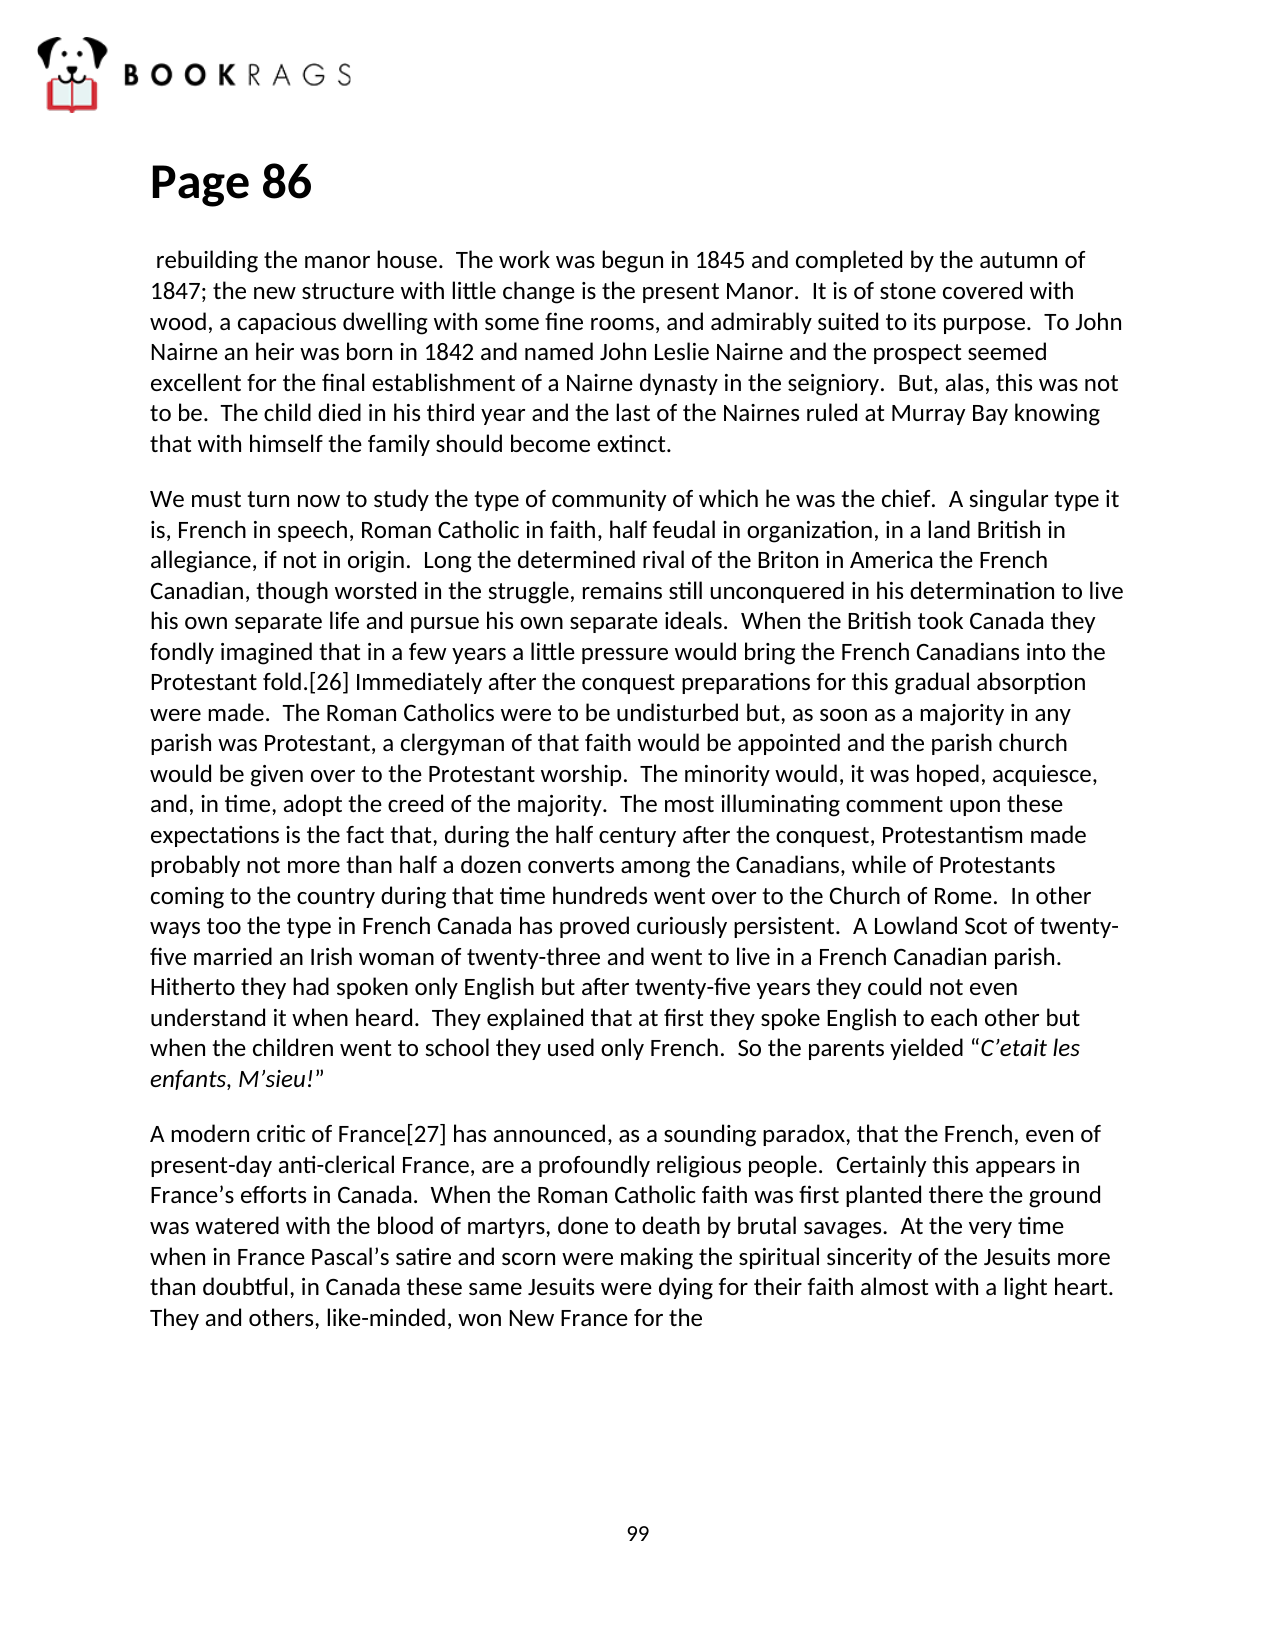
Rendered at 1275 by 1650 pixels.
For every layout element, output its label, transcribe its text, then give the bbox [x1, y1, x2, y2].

picture [37, 37, 351, 113]
text We must turn now to study the type of community of which he was the chief. A singular type it is, French in speech, Roman Catholic in faith, half feudal in organization, in a land British in allegiance, if not in origin. Long the determined rival of the Briton in America the French Canadian, though worsted in the struggle, remains still unconquered in his determination to live his own separate life and pursue his own separate ideals. When the British took Canada they fondly imagined that in a few years a little pressure would bring the French Canadians into the Protestant fold.[26] Immediately after the conquest preparations for this gradual absorption were made. The Roman Catholics were to be undisturbed but, as soon as a majority in any parish was Protestant, a clergyman of that faith would be appointed and the parish church would be given over to the Protestant worship. The minority would, it was hoped, acquiesce, and, in time, adopt the creed of the majority. The most illuminating comment upon these expectations is the fact that, during the half century after the conquest, Protestantism made probably not more than half a dozen converts among the Canadians, while of Protestants coming to the country during that time hundreds went over to the Church of Rome. In other ways too the type in French Canada has proved curiously persistent. A Lowland Scot of twenty-five married an Irish woman of twenty-three and went to live in a French Canadian parish. Hitherto they had spoken only English but after twenty-five years they could not even understand it when heard. They explained that at first they spoke English to each other but when the children went to school they used only French. So the parents yielded “C’etait les enfants, M’sieu!” [150, 483, 1125, 1094]
text rebuilding the manor house. The work was begun in 1845 and completed by the autumn of 1847; the new structure with little change is the present Manor. It is of stone covered with wood, a capacious dwelling with some fine rooms, and admirably suited to its purpose. To John Nairne an heir was born in 1842 and named John Leslie Nairne and the prospect seemed excellent for the final establishment of a Nairne dynasty in the seigniory. But, alas, this was not to be. The child died in his third year and the last of the Nairnes ruled at Murray Bay knowing that with himself the family should become extinct. [150, 244, 1125, 458]
text A modern critic of France[27] has announced, as a sounding paradox, that the French, even of present-day anti-clerical France, are a profoundly religious people. Certainly this appears in France’s efforts in Canada. When the Roman Catholic faith was first planted there the ground was watered with the blood of martyrs, done to death by brutal savages. At the very time when in France Pascal’s satire and scorn were making the spiritual sincerity of the Jesuits more than doubtful, in Canada these same Jesuits were dying for their faith almost with a light heart. They and others, like-minded, won New France for the [150, 1119, 1125, 1332]
text Page 86 [150, 150, 1125, 211]
